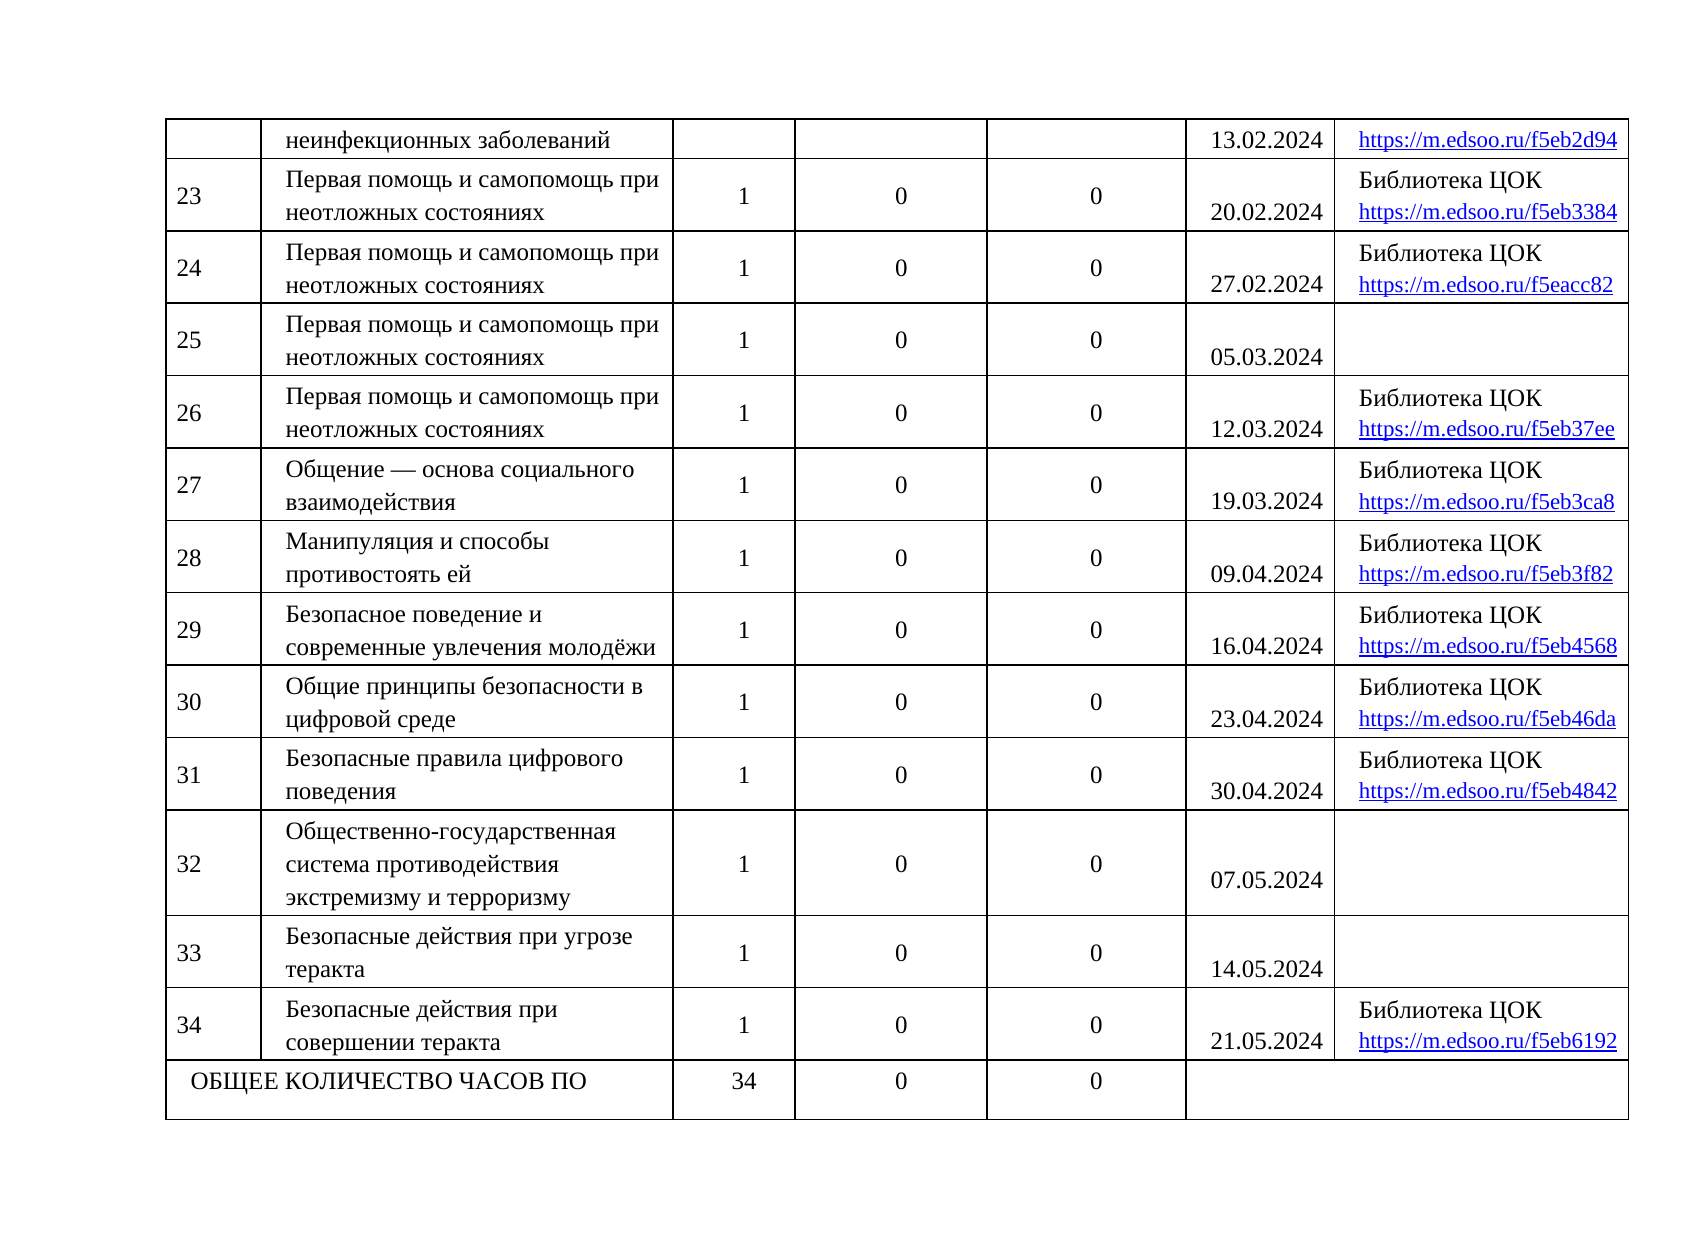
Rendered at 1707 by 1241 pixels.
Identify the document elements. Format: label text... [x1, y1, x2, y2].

table_cell 1 [674, 916, 794, 987]
table_cell [1187, 1061, 1628, 1119]
table_cell Безопасные действия при угрозе теракта [262, 916, 672, 987]
table_cell Библиотека ЦОК https://m.edsoo.ru/f5eacc82 [1335, 232, 1628, 302]
table_cell Общие принципы безопасности в цифровой среде [262, 666, 672, 737]
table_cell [1335, 120, 1628, 157]
table_cell [1335, 916, 1628, 987]
table_cell 12.03.2024 [1187, 376, 1334, 447]
table_cell 0 [988, 159, 1185, 230]
table_cell 0 [988, 988, 1185, 1059]
table_cell Первая помощь и самопомощь при неотложных состояниях [262, 159, 672, 230]
table_cell Библиотека ЦОК https://m.edsoo.ru/f5eb3f82 [1335, 521, 1628, 592]
table_cell Библиотека ЦОК https://m.edsoo.ru/f5eb4842 [1335, 738, 1628, 809]
table_cell Общественно-государственная система противодействия экстремизму и терроризму [262, 811, 672, 914]
table_cell Библиотека ЦОК https://m.edsoo.ru/f5eb46da [1335, 666, 1628, 737]
table_cell 33 [167, 916, 260, 987]
table_cell 1 [674, 988, 794, 1059]
table_cell 07.05.2024 [1187, 811, 1334, 914]
table_cell 14.05.2024 [1187, 916, 1334, 987]
table_cell 26 [167, 376, 260, 447]
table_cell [262, 120, 672, 157]
table_cell Безопасные действия при совершении теракта [262, 988, 672, 1059]
table_cell 21.05.2024 [1187, 988, 1334, 1059]
table_cell 1 [674, 666, 794, 737]
table_cell 0 [988, 376, 1185, 447]
table_cell [1335, 811, 1628, 914]
table_cell 34 [167, 988, 260, 1059]
table_cell 0 [988, 811, 1185, 914]
table_cell 22 [167, 120, 260, 157]
table_cell 1 [674, 593, 794, 664]
table_cell 1 [674, 811, 794, 914]
table_cell 1 [674, 159, 794, 230]
table_cell 0 [796, 916, 986, 987]
table_cell 34 [674, 1061, 794, 1119]
table_cell 1 [674, 521, 794, 592]
table_cell Библиотека ЦОК https://m.edsoo.ru/f5eb37ee [1335, 376, 1628, 447]
table_cell 0 [796, 232, 986, 302]
table_cell 0 [796, 376, 986, 447]
table_cell Первая помощь и самопомощь при неотложных состояниях [262, 376, 672, 447]
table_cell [167, 1061, 672, 1119]
table_cell 28 [167, 521, 260, 592]
table_cell Первая помощь и самопомощь при неотложных состояниях [262, 232, 672, 302]
table_cell 23.04.2024 [1187, 666, 1334, 737]
table_cell 30 [167, 666, 260, 737]
table_cell 1 [674, 376, 794, 447]
table_cell 09.04.2024 [1187, 521, 1334, 592]
table_cell 0 [796, 593, 986, 664]
table_cell 1 [674, 120, 794, 157]
table_cell 24 [167, 232, 260, 302]
table_cell 16.04.2024 [1187, 593, 1334, 664]
table_cell 0 [796, 738, 986, 809]
table_cell 0 [796, 1061, 986, 1119]
table_cell 1 [674, 738, 794, 809]
table_cell Библиотека ЦОК https://m.edsoo.ru/f5eb4568 [1335, 593, 1628, 664]
table_cell 1 [674, 232, 794, 302]
table_cell 25 [167, 304, 260, 375]
table_cell 0 [988, 666, 1185, 737]
table_cell 0 [796, 666, 986, 737]
table_cell 0 [988, 738, 1185, 809]
table_cell 30.04.2024 [1187, 738, 1334, 809]
table_cell 31 [167, 738, 260, 809]
table_cell 27.02.2024 [1187, 232, 1334, 302]
table_cell 0 [796, 304, 986, 375]
table_cell Библиотека ЦОК https://m.edsoo.ru/f5eb6192 [1335, 988, 1628, 1059]
table_cell 0 [988, 304, 1185, 375]
table_cell Первая помощь и самопомощь при неотложных состояниях [262, 304, 672, 375]
table_cell 0 [988, 232, 1185, 302]
table_cell 05.03.2024 [1187, 304, 1334, 375]
table_cell 0 [796, 521, 986, 592]
table_cell 1 [674, 304, 794, 375]
table_cell 20.02.2024 [1187, 159, 1334, 230]
table_cell 19.03.2024 [1187, 449, 1334, 519]
table_cell 0 [988, 916, 1185, 987]
table_cell Безопасные правила цифрового поведения [262, 738, 672, 809]
table_cell 23 [167, 159, 260, 230]
table_cell 27 [167, 449, 260, 519]
table_cell Безопасное поведение и современные увлечения молодёжи [262, 593, 672, 664]
table_cell [1335, 304, 1628, 375]
table_cell Общение — основа социального взаимодействия [262, 449, 672, 519]
table_cell 0 [988, 521, 1185, 592]
table_cell 0 [988, 449, 1185, 519]
table_cell 0 [796, 120, 986, 157]
table_cell 0 [796, 811, 986, 914]
table_cell 0 [796, 159, 986, 230]
table_cell 0 [988, 120, 1185, 157]
table_cell 1 [674, 449, 794, 519]
table_cell Манипуляция и способы противостоять ей [262, 521, 672, 592]
table_cell 13.02.2024 [1187, 120, 1334, 157]
table_cell 0 [988, 1061, 1185, 1119]
table_cell 0 [796, 988, 986, 1059]
table_cell 0 [796, 449, 986, 519]
table_cell Библиотека ЦОК https://m.edsoo.ru/f5eb3ca8 [1335, 449, 1628, 519]
table_cell 29 [167, 593, 260, 664]
table_cell 32 [167, 811, 260, 914]
table_cell Библиотека ЦОК https://m.edsoo.ru/f5eb3384 [1335, 159, 1628, 230]
table_cell 0 [988, 593, 1185, 664]
